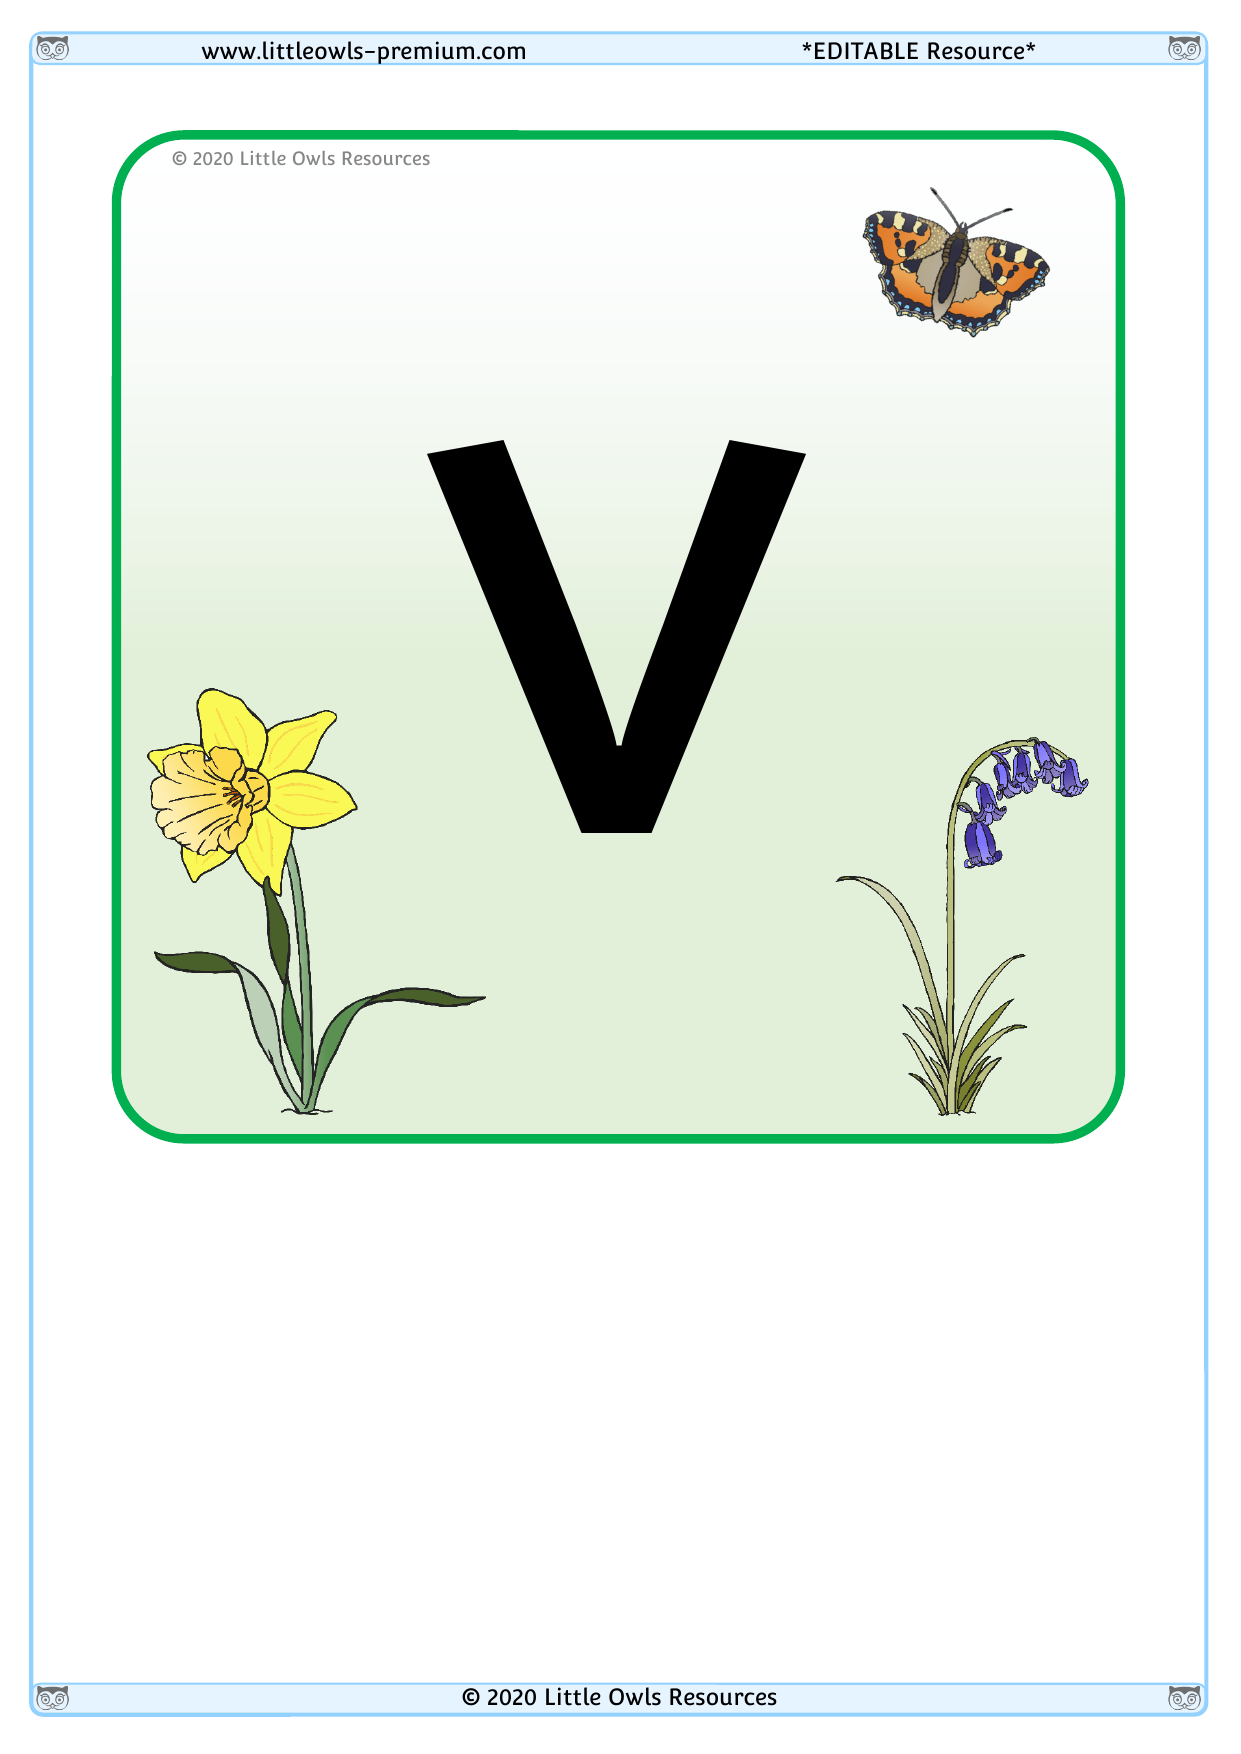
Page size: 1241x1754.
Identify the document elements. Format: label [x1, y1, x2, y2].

picture [1163, 1681, 1208, 1717]
picture [31, 31, 76, 67]
picture [1163, 31, 1208, 67]
picture [839, 163, 1065, 359]
picture [835, 731, 1095, 1116]
picture [147, 688, 486, 1115]
picture [31, 1681, 76, 1717]
